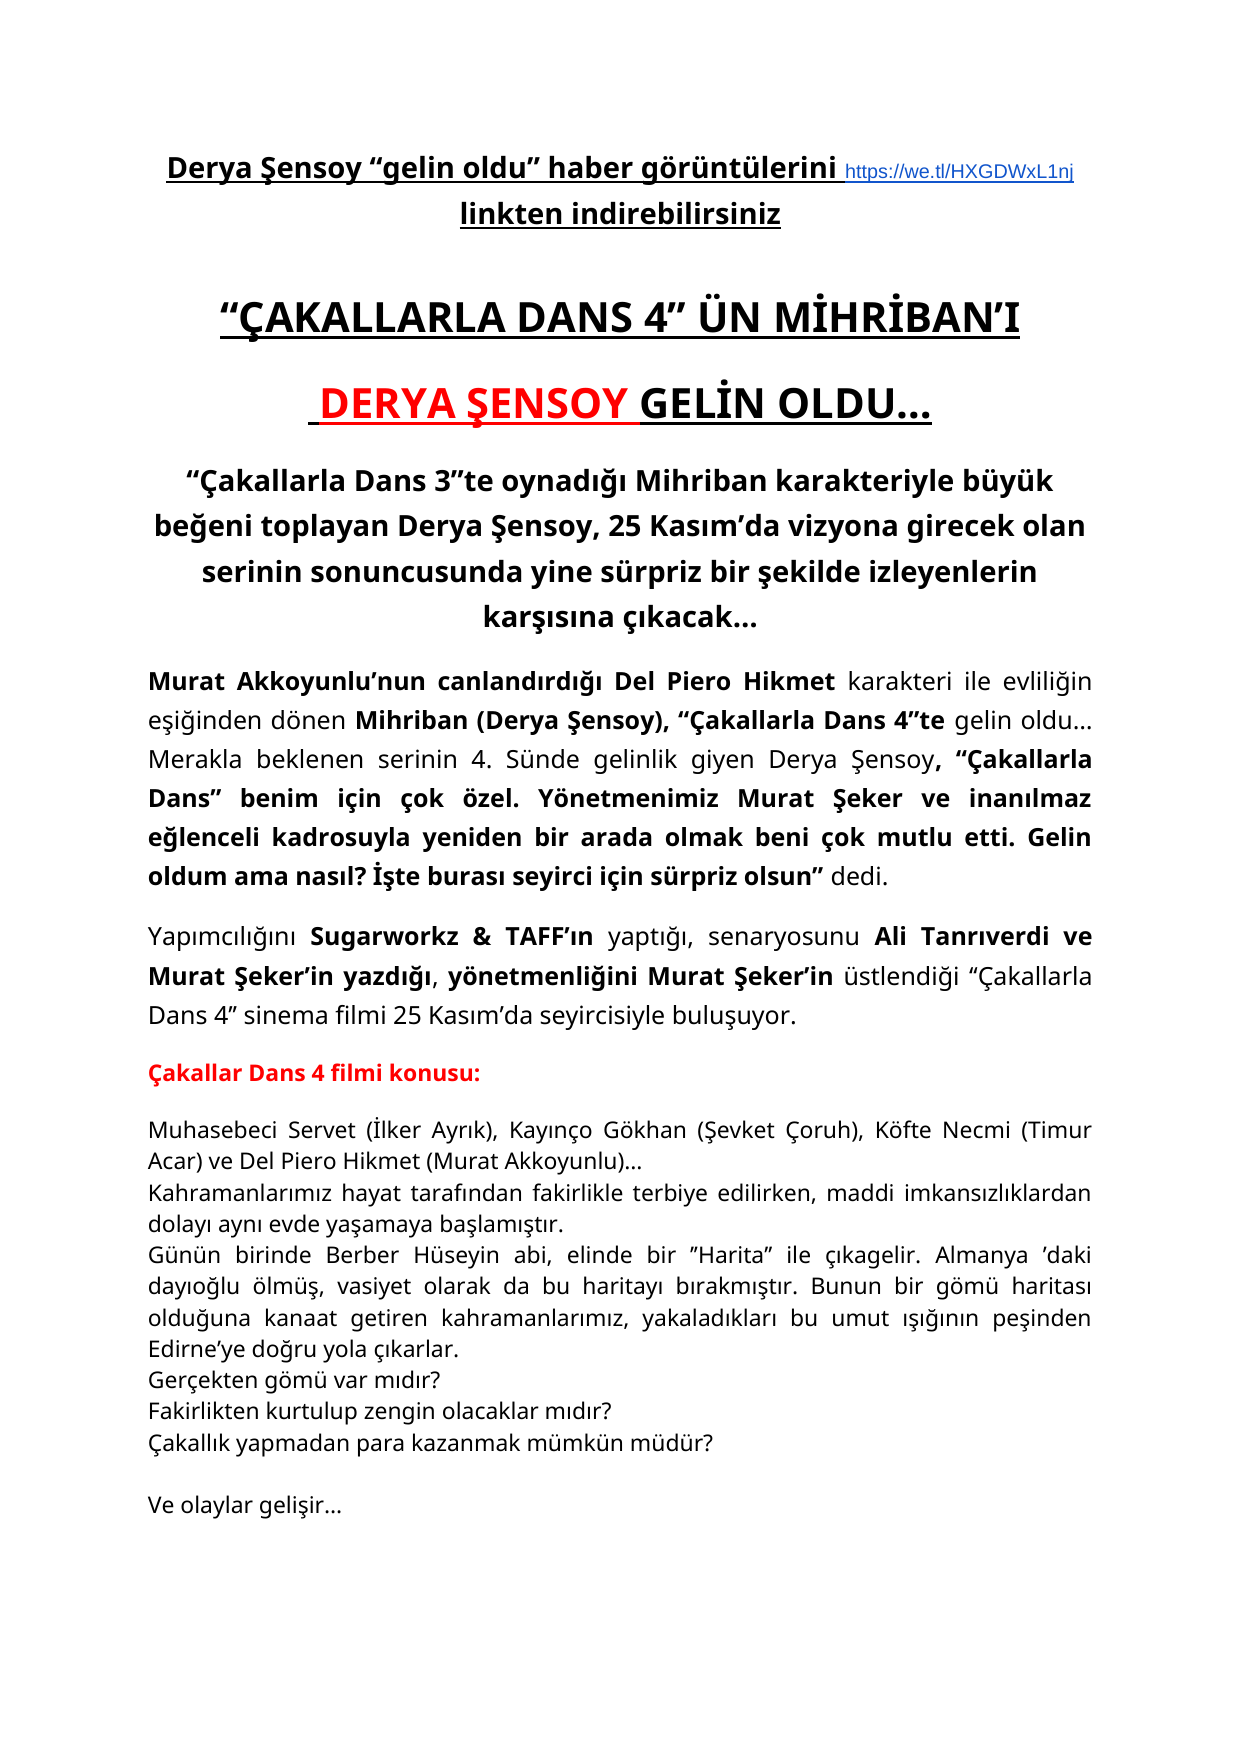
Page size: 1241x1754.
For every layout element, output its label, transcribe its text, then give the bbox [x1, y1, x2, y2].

text Yapımcılığını Sugarworkz & TAFF’ın yaptığı, senaryosunu Ali Tanrıverdi ve Murat Şeker’in yazdığı, yönetmenliğini Murat Şeker’in üstlendiği ‘‘Çakallarla Dans 4’’ sinema filmi 25 Kasım’da seyircisiyle buluşuyor. [148, 919, 1093, 1031]
text “ÇAKALLARLA DANS 4” ÜN MİHRİBAN’I [148, 288, 1093, 344]
text “Çakallarla Dans 3”te oynadığı Mihriban karakteriyle büyük beğeni toplayan Derya Şensoy, 25 Kasım’da vizyona girecek olan serinin sonuncusunda yine sürpriz bir şekilde izleyenlerin karşısına çıkacak… [148, 460, 1093, 636]
text Derya Şensoy “gelin oldu” haber görüntülerini https://we.tl/HXGDWxL1nj linkten indirebilirsiniz [148, 148, 1093, 233]
text DERYA ŞENSOY GELİN OLDU… [148, 374, 1093, 431]
text Gerçekten gömü var mıdır? [148, 1364, 1093, 1395]
text Çakallar Dans 4 filmi konusu: [148, 1057, 1093, 1088]
text Kahramanlarımız hayat tarafından fakirlikle terbiye edilirken, maddi imkansızlıklardan dolayı aynı evde yaşamaya başlamıştır. [148, 1177, 1093, 1239]
text Çakallık yapmadan para kazanmak mümkün müdür? [148, 1427, 1093, 1458]
text Günün birinde Berber Hüseyin abi, elinde bir ’’Harita’’ ile çıkagelir. Almanya ’daki dayıoğlu ölmüş, vasiyet olarak da bu haritayı bırakmıştır. Bunun bir gömü haritası olduğuna kanaat getiren kahramanlarımız, yakaladıkları bu umut ışığının peşinden Edirne’ye doğru yola çıkarlar. [148, 1239, 1093, 1364]
text Murat Akkoyunlu’nun canlandırdığı Del Piero Hikmet karakteri ile evliliğin eşiğinden dönen Mihriban (Derya Şensoy), “Çakallarla Dans 4”te gelin oldu… Merakla beklenen serinin 4. Sünde gelinlik giyen Derya Şensoy, “Çakallarla Dans” benim için çok özel. Yönetmenimiz Murat Şeker ve inanılmaz eğlenceli kadrosuyla yeniden bir arada olmak beni çok mutlu etti. Gelin oldum ama nasıl? İşte burası seyirci için sürpriz olsun” dedi. [148, 663, 1093, 893]
text Fakirlikten kurtulup zengin olacaklar mıdır? [148, 1395, 1093, 1427]
text Muhasebeci Servet (İlker Ayrık), Kayınço Gökhan (Şevket Çoruh), Köfte Necmi (Timur Acar) ve Del Piero Hikmet (Murat Akkoyunlu)… [148, 1114, 1093, 1177]
text Ve olaylar gelişir… [148, 1489, 1093, 1520]
